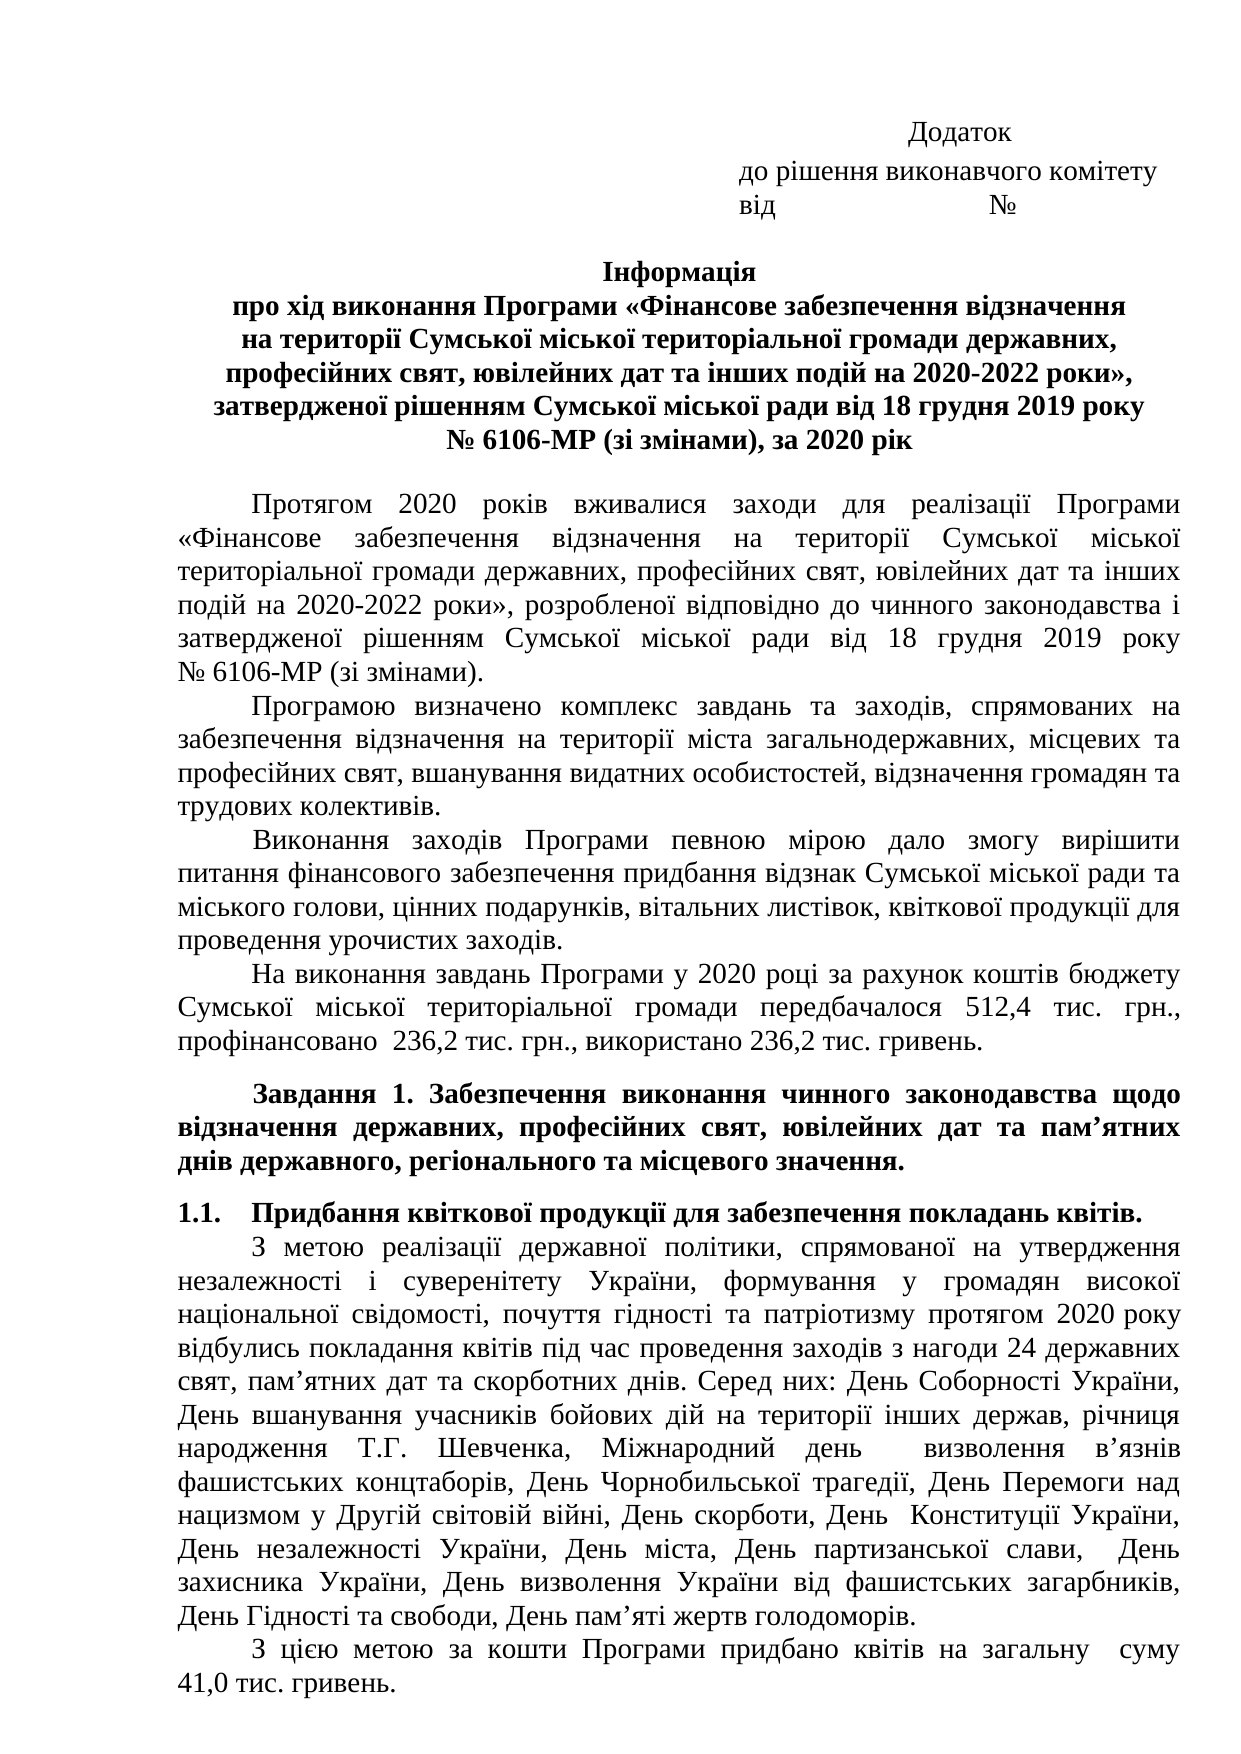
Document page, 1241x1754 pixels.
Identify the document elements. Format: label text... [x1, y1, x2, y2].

text Програмою визначено комплекс завдань та заходів, спрямованих на забезпечення відзначення на території міста загальнодержавних, місцевих та професійних свят, вшанування видатних особистостей, відзначення громадян та трудових колективів. [177, 688, 1181, 822]
text На виконання завдань Програми у 2020 році за рахунок коштів бюджету Сумської міської територіальної громади передбачалося 512,4 тис. грн., профінансовано 236,2 тис. грн., використано 236,2 тис. гривень. [177, 956, 1181, 1057]
text від № [738, 187, 1193, 221]
text Інформація [177, 254, 1181, 288]
text Протягом 2020 років вживалися заходи для реалізації Програми «Фінансове забезпечення відзначення на території Сумської міської територіальної громади державних, професійних свят, ювілейних дат та інших подій на 2020-2022 роки», розробленої відповідно до чинного законодавства і затвердженої рішенням Сумської міської ради від 18 грудня 2019 року № 6106-МР (зі змінами). [177, 486, 1181, 688]
list Виконання заходів Програми певною мірою дало змогу вирішити питання фінансового забезпечення придбання відзнак Сумської міської ради та міського голови, цінних подарунків, вітальних листівок, квіткової продукції для проведення урочистих заходів. [177, 822, 1181, 956]
subtitle Додаток [738, 114, 1181, 147]
text до рішення виконавчого комітету [738, 153, 1193, 187]
list Придбання квіткової продукції для забезпечення покладань квітів. [177, 1196, 1181, 1229]
text про хід виконання Програми «Фінансове забезпечення відзначення [177, 288, 1181, 321]
text № 6106-МР (зі змінами), за 2020 рік [177, 422, 1181, 455]
text Завдання 1. Забезпечення виконання чинного законодавства щодо відзначення державних, професійних свят, ювілейних дат та пам’ятних днів державного, регіонального та місцевого значення. [177, 1076, 1181, 1176]
text З цією метою за кошти Програми придбано квітів на загальну суму 41,0 тис. гривень. [177, 1632, 1181, 1699]
text на території Сумської міської територіальної громади державних, професійних свят, ювілейних дат та інших подій на 2020-2022 роки», затвердженої рішенням Сумської міської ради від 18 грудня 2019 року [177, 321, 1181, 422]
text З метою реалізації державної політики, спрямованої на утвердження незалежності і суверенітету України, формування у громадян високої національної свідомості, почуття гідності та патріотизму протягом 2020 року відбулись покладання квітів під час проведення заходів з нагоди 24 державних свят, пам’ятних дат та скорботних днів. Серед них: День Соборності України, День вшанування учасників бойових дій на території інших держав, річниця народження Т.Г. Шевченка, Міжнародний день визволення в’язнів фашистських концтаборів, День Чорнобильської трагедії, День Перемоги над нацизмом у Другій світовій війні, День скорботи, День Конституції України, День незалежності України, День міста, День партизанської слави, День захисника України, День визволення України від фашистських загарбників, День Гідності та свободи, День пам’яті жертв голодоморів. [177, 1229, 1181, 1632]
